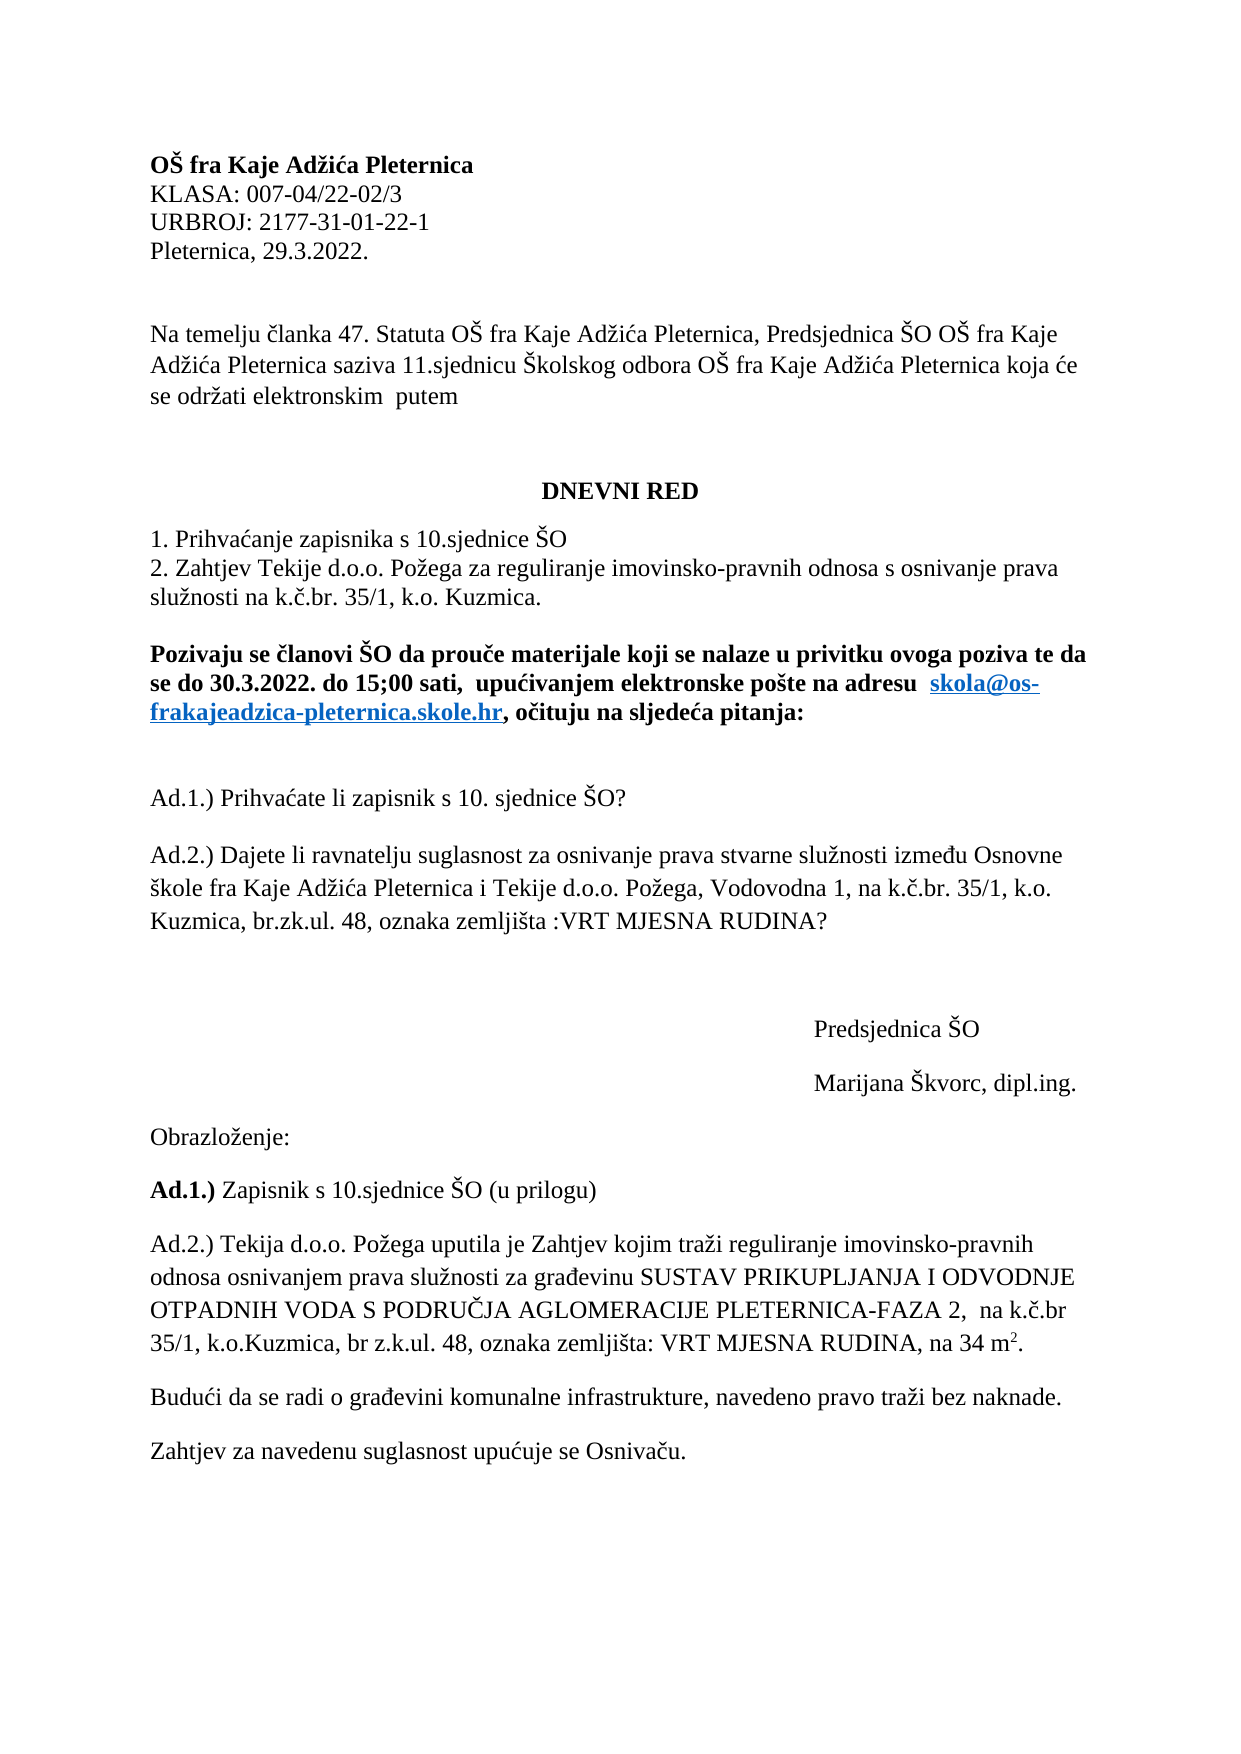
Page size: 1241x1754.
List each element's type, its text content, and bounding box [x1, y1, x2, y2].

text KLASA: 007-04/22-02/3 [150, 179, 1090, 207]
text DNEVNI RED [150, 476, 1090, 505]
text Ad.2.) Tekija d.o.o. Požega uputila je Zahtjev kojim traži reguliranje imovinsko-pravnih odnosa osnivanjem prava služnosti za građevinu SUSTAV PRIKUPLJANJA I ODVODNJE OTPADNIH VODA S PODRUČJA AGLOMERACIJE PLETERNICA-FAZA 2, na k.č.br 35/1, k.o.Kuzmica, br z.k.ul. 48, oznaka zemljišta: VRT MJESNA RUDINA, na 34 m2. [150, 1229, 1090, 1357]
text Obrazloženje: [150, 1122, 1090, 1151]
text OŠ fra Kaje Adžića Pleternica [150, 150, 1090, 179]
text Zahtjev za navedenu suglasnost upućuje se Osnivaču. [150, 1436, 1090, 1465]
text Budući da se radi o građevini komunalne infrastrukture, navedeno pravo traži bez naknade. [150, 1382, 1090, 1411]
text Ad.1.) Prihvaćate li zapisnik s 10. sjednice ŠO? [150, 783, 1090, 812]
text Ad.2.) Dajete li ravnatelju suglasnost za osnivanje prava stvarne služnosti između Osnovne škole fra Kaje Adžića Pleternica i Tekije d.o.o. Požega, Vodovodna 1, na k.č.br. 35/1, k.o. Kuzmica, br.zk.ul. 48, oznaka zemljišta :VRT MJESNA RUDINA? [150, 840, 1090, 935]
text Ad.1.) Zapisnik s 10.sjednice ŠO (u prilogu) [150, 1176, 1090, 1204]
text Na temelju članka 47. Statuta OŠ fra Kaje Adžića Pleternica, Predsjednica ŠO OŠ fra Kaje Adžića Pleternica saziva 11.sjednicu Školskog odbora OŠ fra Kaje Adžića Pleternica koja će se održati elektronskim putem [150, 319, 1090, 410]
text Predsjednica ŠO [150, 1014, 1090, 1043]
text 2. Zahtjev Tekije d.o.o. Požega za reguliranje imovinsko-pravnih odnosa s osnivanje prava služnosti na k.č.br. 35/1, k.o. Kuzmica. [150, 553, 1090, 610]
text Marijana Škvorc, dipl.ing. [150, 1068, 1090, 1097]
text 1. Prihvaćanje zapisnika s 10.sjednice ŠO [150, 524, 1090, 553]
text Pleternica, 29.3.2022. [150, 236, 1090, 265]
text Pozivaju se članovi ŠO da prouče materijale koji se nalaze u privitku ovoga poziva te da se do 30.3.2022. do 15;00 sati, upućivanjem elektronske pošte na adresu skola@os-frakajeadzica-pleternica.skole.hr, očituju na sljedeća pitanja: [150, 639, 1090, 725]
text URBROJ: 2177-31-01-22-1 [150, 207, 1090, 236]
